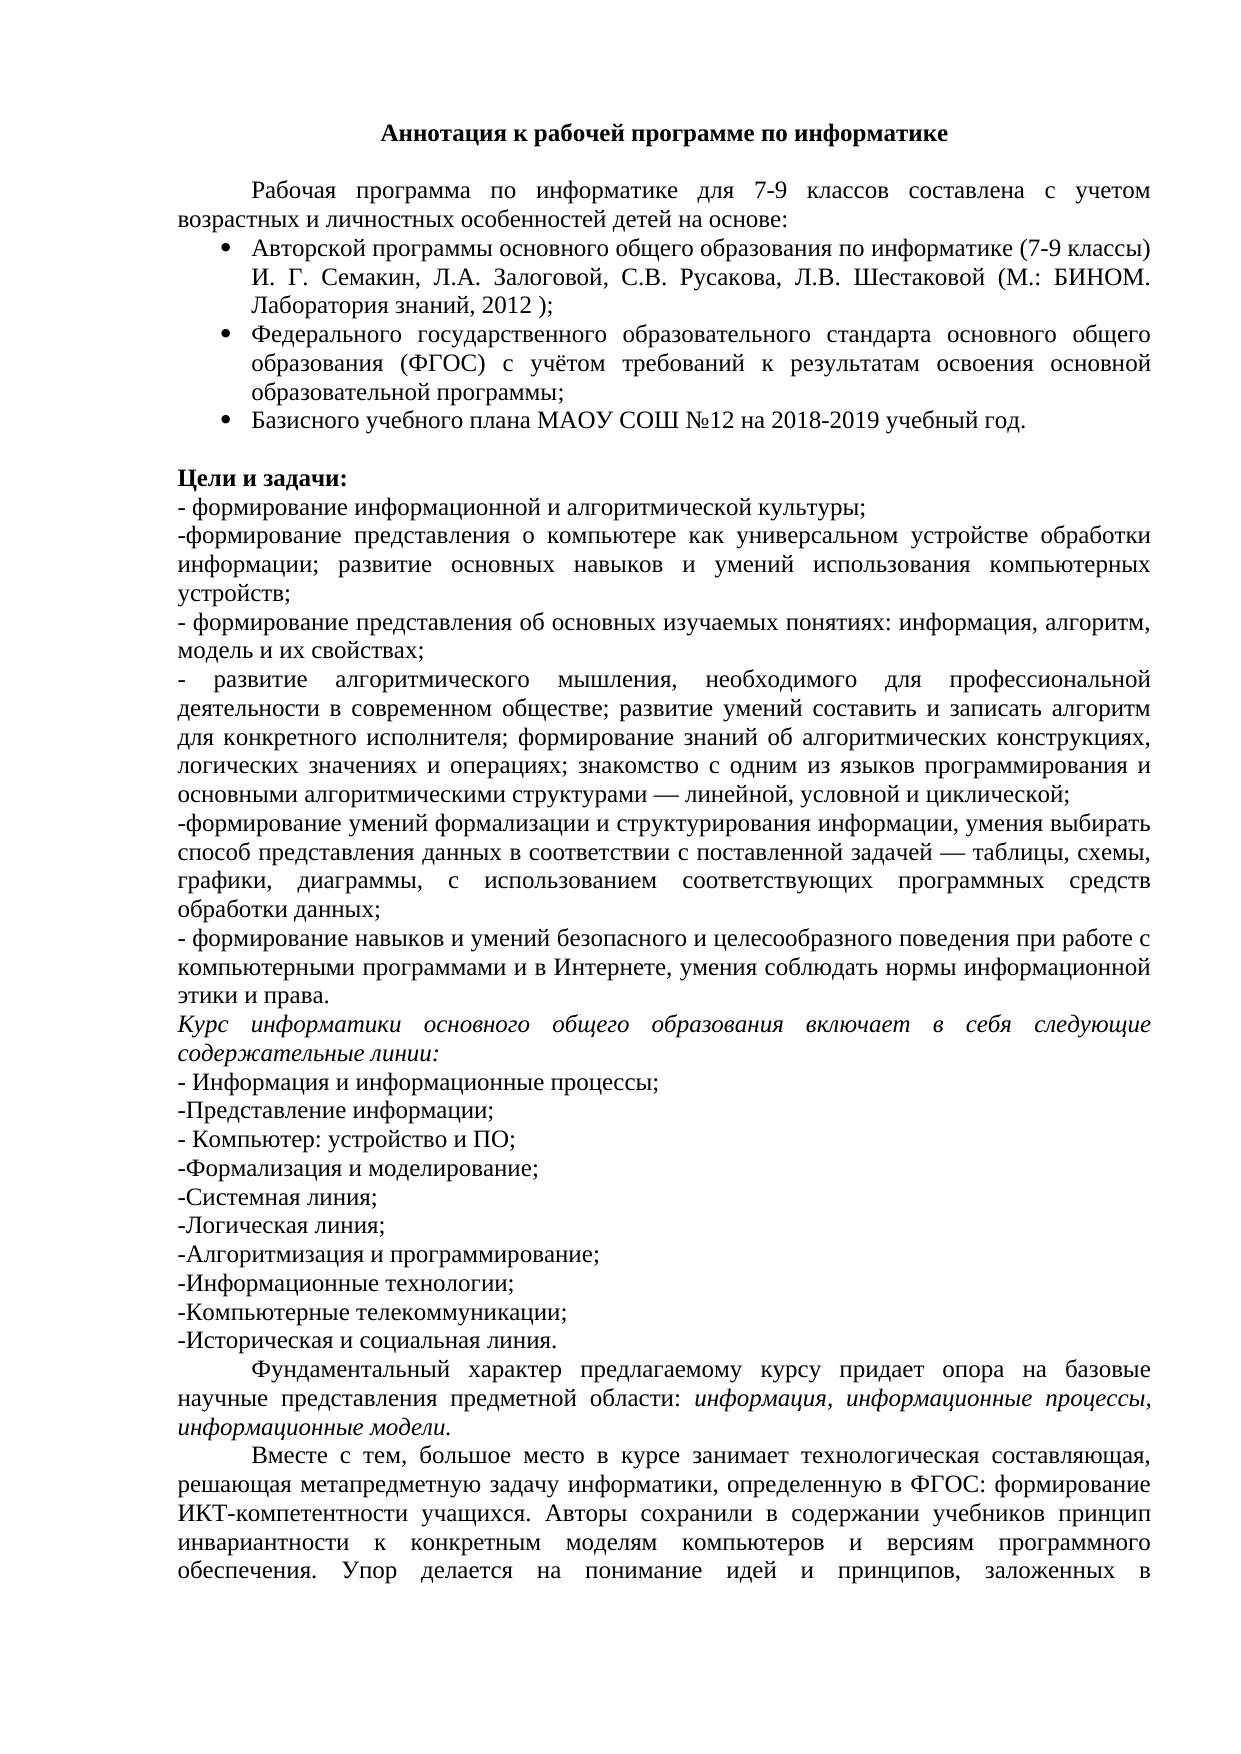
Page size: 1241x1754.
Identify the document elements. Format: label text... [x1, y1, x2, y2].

text - Информация и информационные процессы; [177, 1067, 1152, 1096]
text -Информационные технологии; [177, 1268, 1152, 1297]
list Авторской программы основного общего образования по информатике (7-9 классы) И. Г. Семакин, Л.А. Залоговой, С.В. Русакова, Л.В. Шестаковой (М.: БИНОМ. Лаборатория знаний, 2012 ); [221, 233, 1152, 319]
list Федерального государственного образовательного стандарта основного общего образования (ФГОС) с учётом требований к результатам освоения основной образовательной программы; [221, 319, 1152, 406]
text -Системная линия; [177, 1182, 1152, 1211]
text -формирование умений формализации и структурирования информации, умения выбирать способ представления данных в соответствии с поставленной задачей — таблицы, схемы, графики, диаграммы, с использованием соответствующих программных средств обработки данных; [177, 808, 1152, 923]
text -Формализация и моделирование; [177, 1153, 1152, 1182]
text Цели и задачи: [177, 463, 1152, 492]
text -Логическая линия; [177, 1211, 1152, 1239]
text -Компьютерные телекоммуникации; [177, 1297, 1152, 1326]
text -Историческая и социальная линия. [177, 1326, 1152, 1354]
text - Компьютер: устройство и ПО; [177, 1124, 1152, 1153]
text - формирование навыков и умений безопасного и целесообразного поведения при работе с компьютерными программами и в Интернете, умения соблюдать нормы информационной этики и права. [177, 923, 1152, 1009]
text -Представление информации; [177, 1096, 1152, 1124]
text Аннотация к рабочей программе по информатике [177, 118, 1152, 147]
text -Алгоритмизация и программирование; [177, 1239, 1152, 1268]
text - формирование представления об основных изучаемых понятиях: информация, алгоритм, модель и их свойствах; [177, 607, 1152, 664]
text -формирование представления о компьютере как универсальном устройстве обработки информации; развитие основных навыков и умений использования компьютерных устройств; [177, 521, 1152, 607]
text - формирование информационной и алгоритмической культуры; [177, 492, 1152, 521]
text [177, 1441, 1152, 1584]
text Рабочая программа по информатике для 7-9 классов составлена с учетом возрастных и личностных особенностей детей на основе: [177, 176, 1152, 233]
text - развитие алгоритмического мышления, необходимого для профессиональной деятельности в современном обществе; развитие умений составить и записать алгоритм для конкретного исполнителя; формирование знаний об алгоритмических конструкциях, логических значениях и операциях; знакомство с одним из языков программирования и основными алгоритмическими структурами — линейной, условной и циклической; [177, 664, 1152, 808]
list Базисного учебного плана МАОУ СОШ №12 на 2018-2019 учебный год. [221, 406, 1152, 434]
text Фундаментальный характер предлагаемому курсу придает опора на базовые научные представления предметной области: информация, информационные процессы, информационные модели. [177, 1354, 1152, 1441]
text Курс информатики основного общего образования включает в себя следующие содержательные линии: [177, 1009, 1152, 1067]
